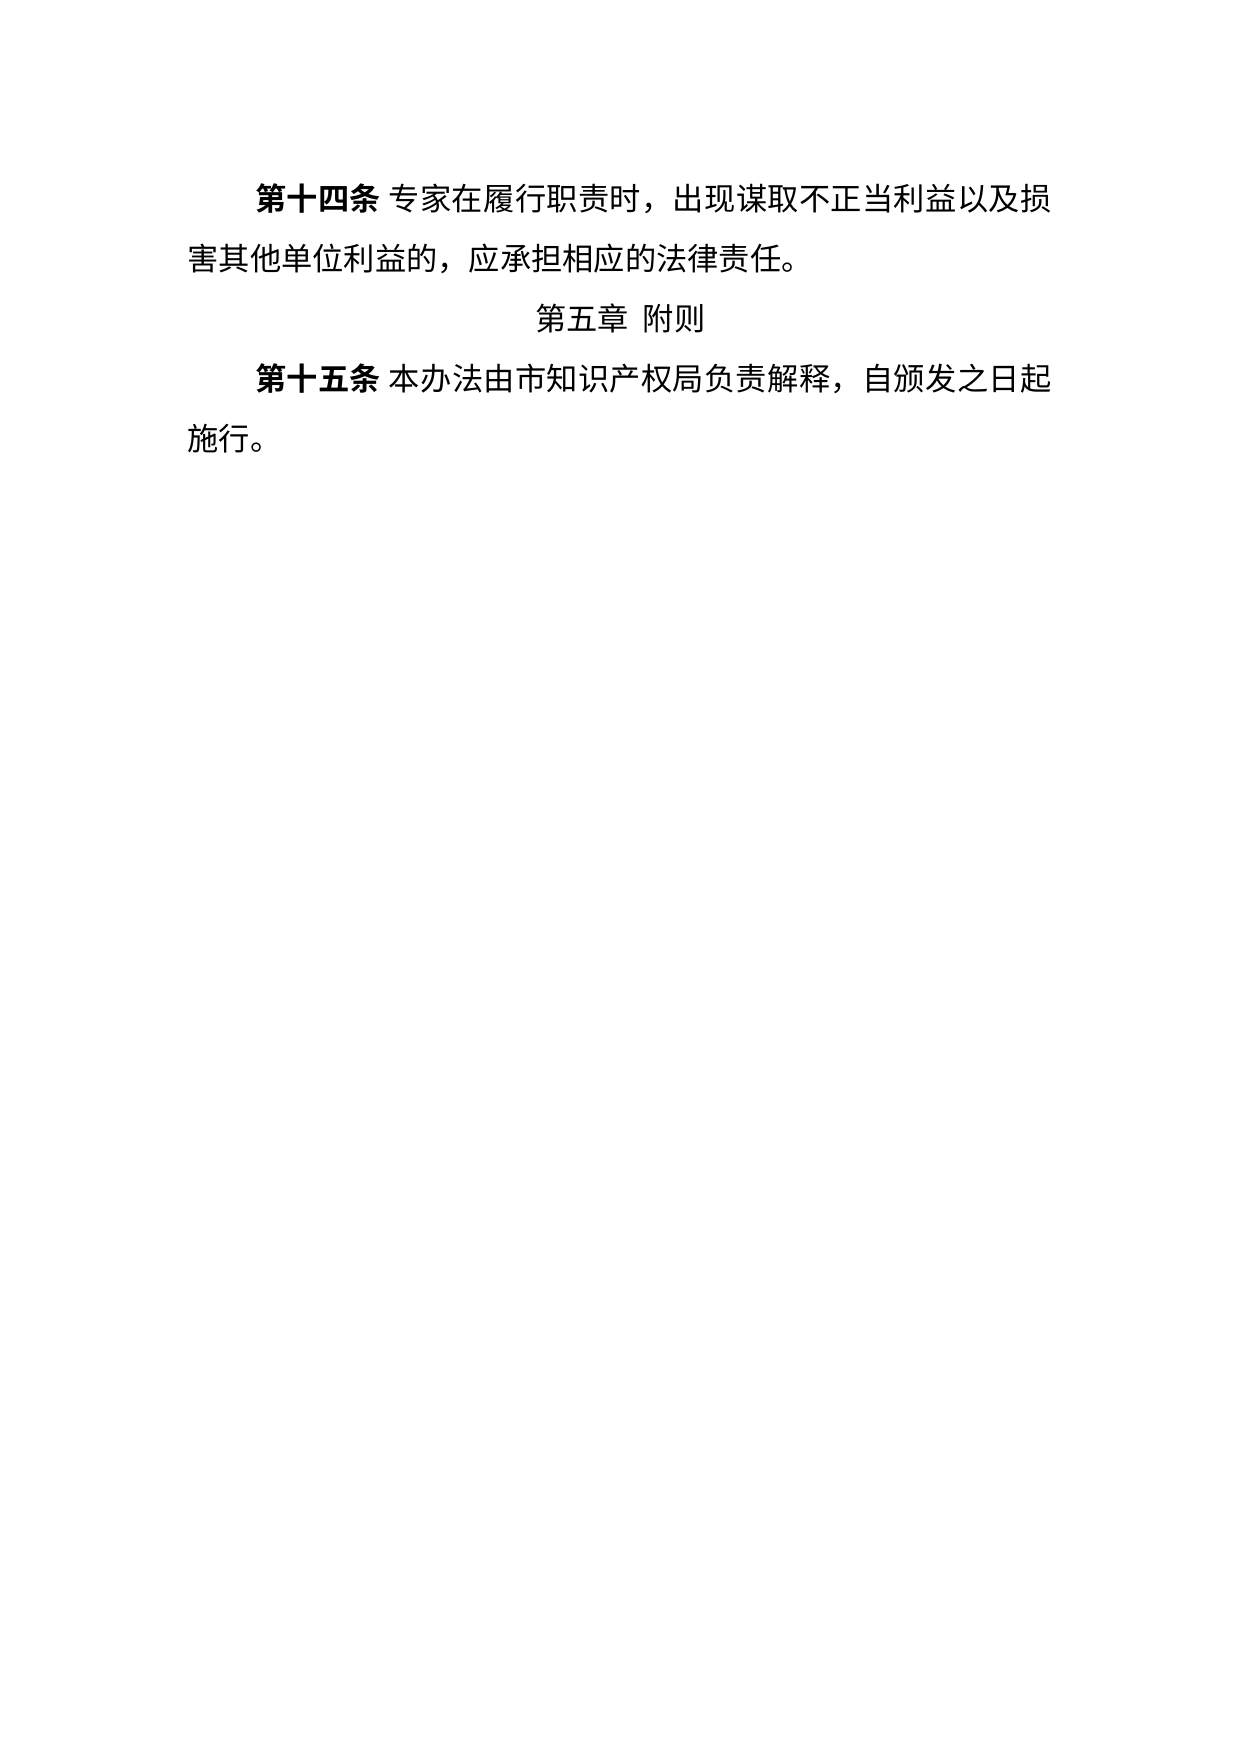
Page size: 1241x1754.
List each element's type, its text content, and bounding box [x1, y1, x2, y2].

text 第五章 附则 [187, 282, 1053, 342]
text 第十五条 本办法由市知识产权局负责解释，自颁发之日起施行。 [187, 342, 1053, 462]
text 第十四条 专家在履行职责时，出现谋取不正当利益以及损害其他单位利益的，应承担相应的法律责任。 [187, 162, 1053, 282]
